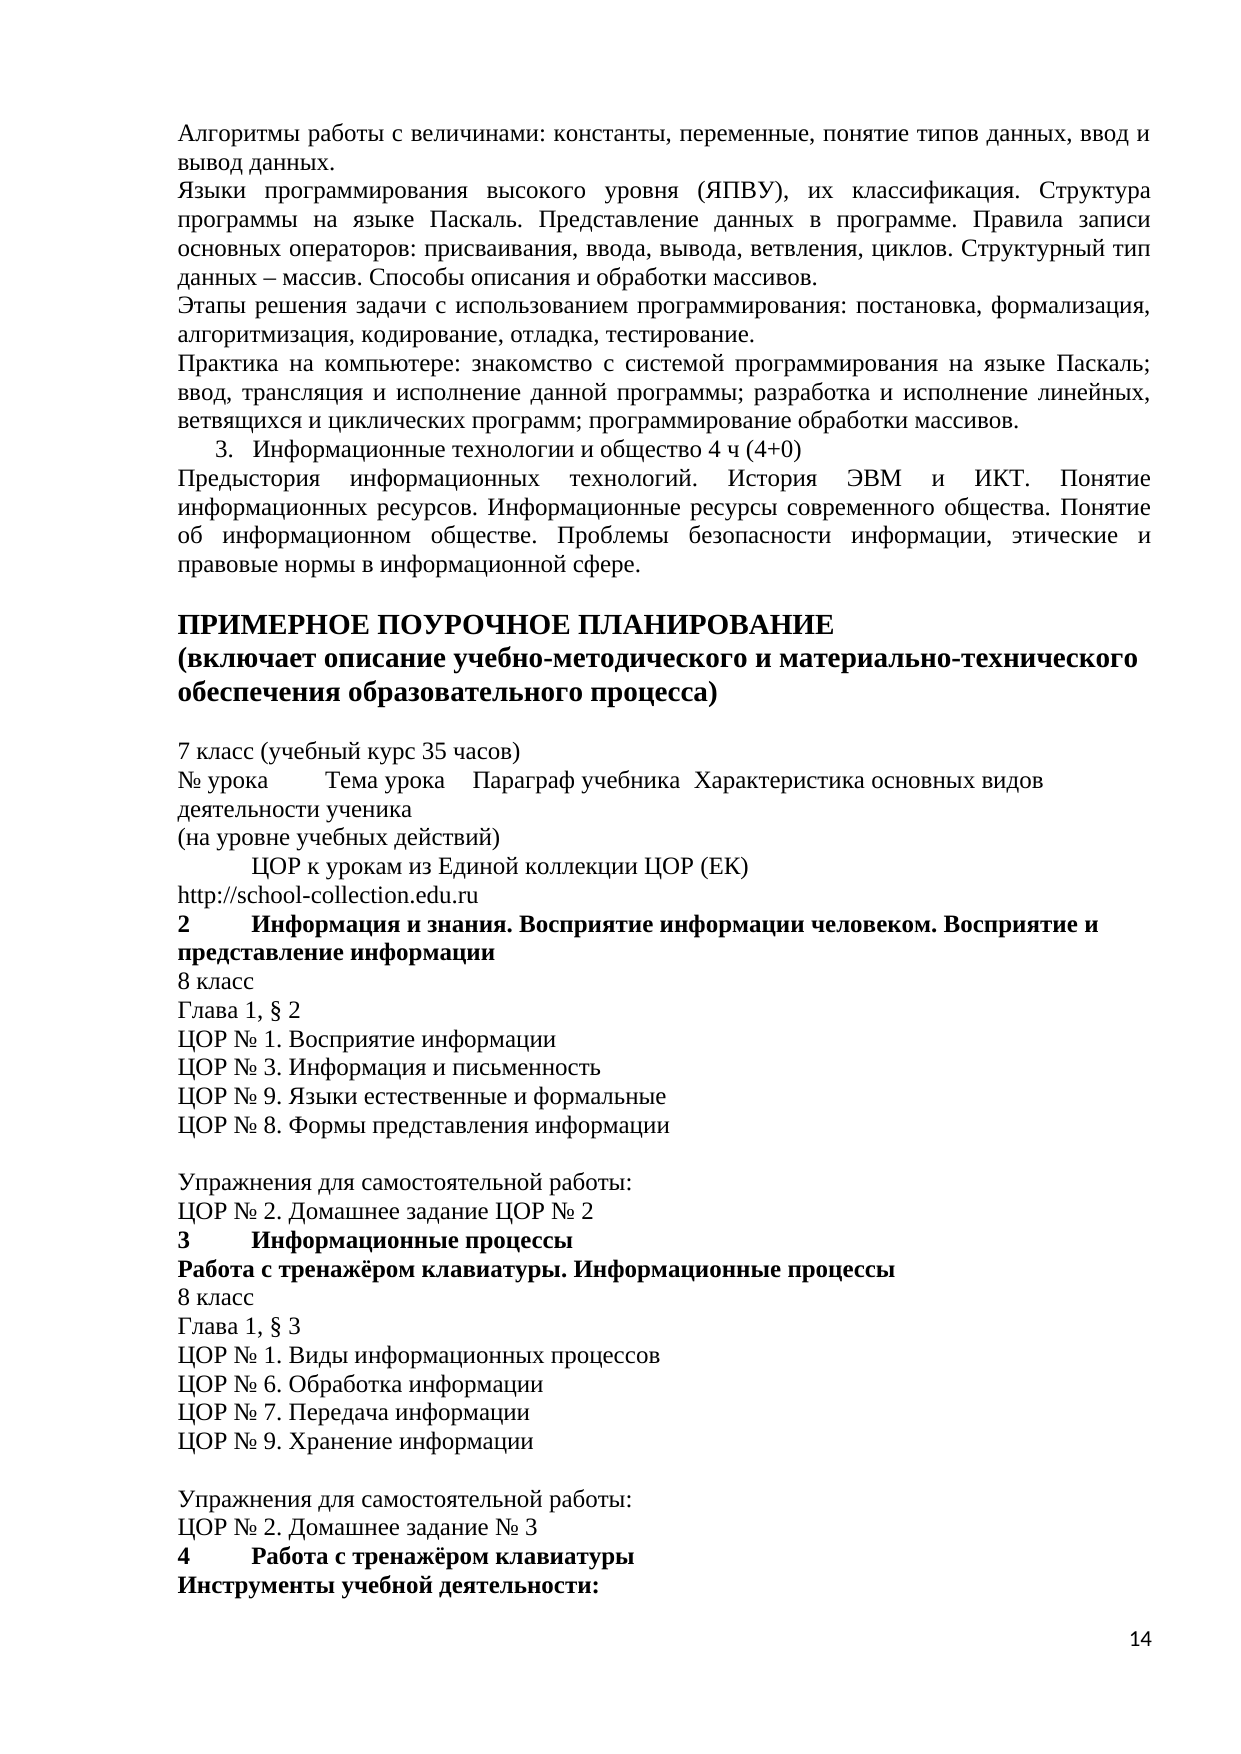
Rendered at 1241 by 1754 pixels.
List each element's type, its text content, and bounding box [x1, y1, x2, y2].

text ЦОР № 6. Обработка информации [177, 1369, 1152, 1397]
text Предыстория информационных технологий. История ЭВМ и ИКТ. Понятие информационных ресурсов. Информационные ресурсы современного общества. Понятие об информационном обществе. Проблемы безопасности информации, этические и правовые нормы в информационной сфере. [177, 463, 1152, 578]
text Этапы решения задачи с использованием программирования: постановка, формализация, алгоритмизация, кодирование, отладка, тестирование. [177, 291, 1152, 348]
text Работа с тренажёром клавиатуры. Информационные процессы [177, 1254, 1152, 1282]
text ЦОР к урокам из Единой коллекции ЦОР (ЕК) [177, 851, 1152, 880]
text № урока Тема урока Параграф учебника Характеристика основных видов деятельности ученика [177, 765, 1152, 822]
text Глава 1, § 3 [177, 1311, 1152, 1340]
text (включает описание учебно-методического и материально-технического обеспечения образовательного процесса) [177, 640, 1152, 707]
text ЦОР № 1. Виды информационных процессов [177, 1340, 1152, 1369]
text ЦОР № 2. Домашнее задание № 3 [177, 1512, 1152, 1541]
text Глава 1, § 2 [177, 995, 1152, 1024]
text (на уровне учебных действий) [177, 822, 1152, 851]
text Практика на компьютере: знакомство с системой программирования на языке Паскаль; ввод, трансляция и исполнение данной программы; разработка и исполнение линейных, ветвящихся и циклических программ; программирование обработки массивов. [177, 348, 1152, 434]
text Алгоритмы работы с величинами: константы, переменные, понятие типов данных, ввод и вывод данных. [177, 118, 1152, 176]
list Информационные технологии и общество 4 ч (4+0) [215, 434, 1152, 463]
text 7 класс (учебный курс 35 часов) [177, 736, 1152, 765]
text 8 класс [177, 1282, 1152, 1311]
text 4 Работа с тренажёром клавиатуры [177, 1541, 1152, 1570]
text ЦОР № 2. Домашнее задание ЦОР № 2 [177, 1196, 1152, 1225]
text http://school-collection.edu.ru 2 Информация и знания. Восприятие информации человеком. Восприятие и представление информации [177, 880, 1152, 966]
text ЦОР № 8. Формы представления информации [177, 1110, 1152, 1139]
text ПРИМЕРНОЕ ПОУРОЧНОЕ ПЛАНИРОВАНИЕ [177, 607, 1152, 640]
text ЦОР № 7. Передача информации [177, 1397, 1152, 1426]
text ЦОР № 3. Информация и письменность [177, 1052, 1152, 1081]
text 8 класс [177, 966, 1152, 995]
text ЦОР № 1. Восприятие информации [177, 1024, 1152, 1052]
text ЦОР № 9. Языки естественные и формальные [177, 1081, 1152, 1110]
text ЦОР № 9. Хранение информации [177, 1426, 1152, 1455]
text Языки программирования высокого уровня (ЯПВУ), их классификация. Структура программы на языке Паскаль. Представление данных в программе. Правила записи основных операторов: присваивания, ввода, вывода, ветвления, циклов. Структурный тип данных – массив. Способы описания и обработки массивов. [177, 176, 1152, 291]
text 3 Информационные процессы [177, 1225, 1152, 1254]
text Упражнения для самостоятельной работы: [177, 1484, 1152, 1512]
text Инструменты учебной деятельности: [177, 1570, 1152, 1599]
text Упражнения для самостоятельной работы: [177, 1167, 1152, 1196]
